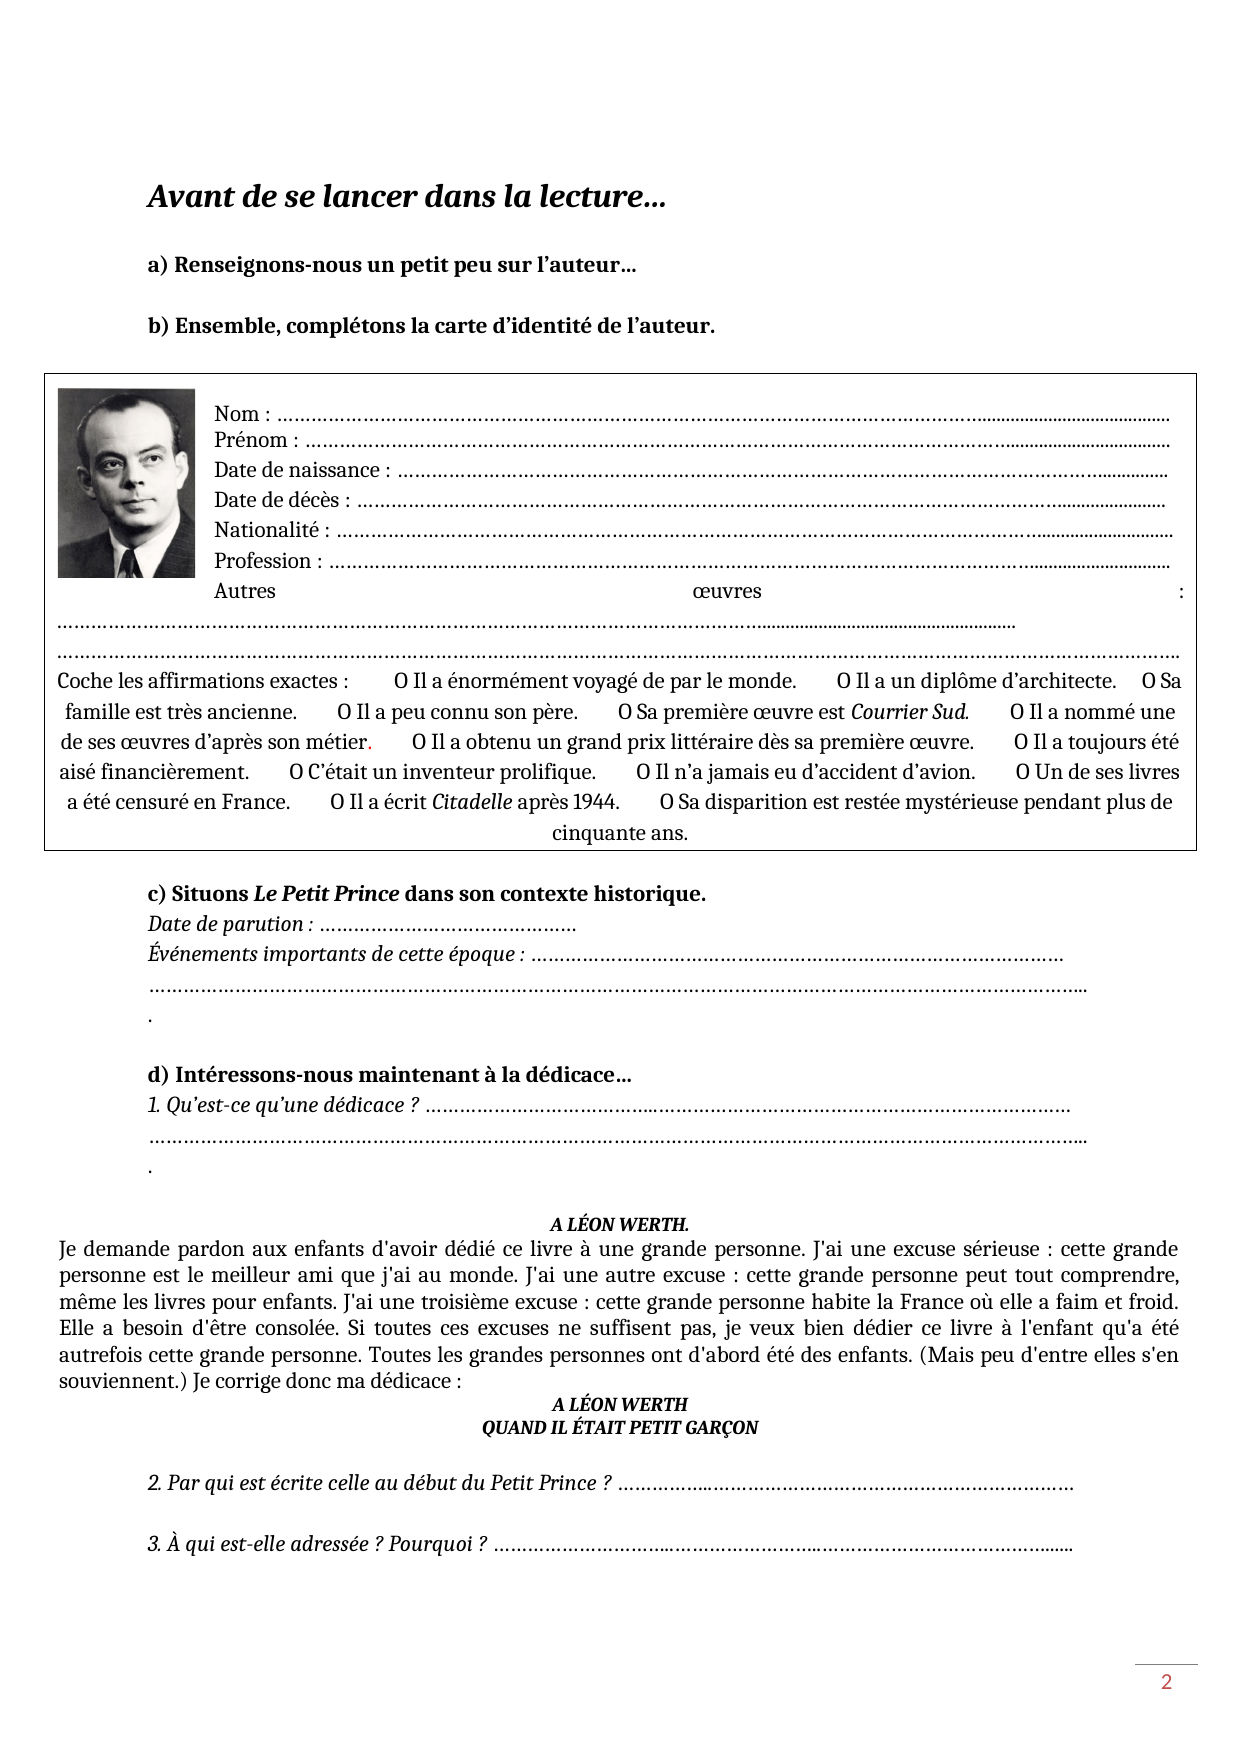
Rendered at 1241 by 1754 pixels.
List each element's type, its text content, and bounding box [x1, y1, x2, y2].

text Date de parution : ……………………………………… [148, 911, 1093, 937]
text 3. À qui est-elle adressée ? Pourquoi ? …………………………..……………………..…………………………………...... [148, 1530, 1093, 1557]
text A LÉON WERTH QUAND IL ÉTAIT PETIT GARÇON [59, 1394, 1181, 1440]
text d) Intéressons-nous maintenant à la dédicace… [148, 1062, 1093, 1088]
text A LÉON WERTH. [59, 1213, 1181, 1236]
text Événements importants de cette époque : ………………………………………………………………………………… [148, 941, 1093, 968]
text ………………………………………………………………………………………………………………………………………………... [148, 1122, 1093, 1179]
text a) Renseignons-nous un petit peu sur l’auteur… [148, 252, 1093, 278]
text 1. Qu’est-ce qu’une dédicace ? …………………………………..……………………………………………………………… [148, 1092, 1093, 1119]
table_header Nom : ……………………………………………………………………………………………………………........................................ Prénom : …………………………………………………………………………………………………………….................................. Date de naissance : …………………………………………………………………………………………………………….............. Date de décès : ……………………………………………………………………………………………………………...................... Nationalité : ……………………………………………………………………………………………………………............................ Profession : ……………………………………………………………………………………………………………............................. Autres œuvres : ……………………………………………………………………………………………………………...................................................... ……………………………………………………………………………………………………………………………………………………………………………. Coche les affirmations exactes : O Il a énormément voyagé de par le monde. O Il a un diplôme d’architecte. O Sa famille est très ancienne. O Il a peu connu son père. O Sa première œuvre est Courrier Sud. O Il a nommé une de ses œuvres d’après son métier. O Il a obtenu un grand prix littéraire dès sa première œuvre. O Il a toujours été aisé financièrement. O C’était un inventeur prolifique. O Il n’a jamais eu d’accident d’avion. O Un de ses livres a été censuré en France. O Il a écrit Citadelle après 1944. O Sa disparition est restée mystérieuse pendant plus de cinquante ans. [45, 374, 1196, 849]
text Je demande pardon aux enfants d'avoir dédié ce livre à une grande personne. J'ai une excuse sérieuse : cette grande personne est le meilleur ami que j'ai au monde. J'ai une autre excuse : cette grande personne peut tout comprendre, même les livres pour enfants. J'ai une troisième excuse : cette grande personne habite la France où elle a faim et froid. Elle a besoin d'être consolée. Si toutes ces excuses ne suffisent pas, je veux bien dédier ce livre à l'enfant qu'a été autrefois cette grande personne. Toutes les grandes personnes ont d'abord été des enfants. (Mais peu d'entre elles s'en souviennent.) Je corrige donc ma dédicace : [59, 1236, 1181, 1394]
text ………………………………………………………………………………………………………………………………………………... [148, 971, 1093, 1028]
picture [57, 388, 196, 576]
text Avant de se lancer dans la lecture… [148, 178, 1093, 216]
text 2. Par qui est écrite celle au début du Petit Prince ? ……………..……………………………………………………… [148, 1470, 1093, 1496]
text b) Ensemble, complétons la carte d’identité de l’auteur. [148, 312, 1093, 339]
text c) Situons Le Petit Prince dans son contexte historique. [148, 881, 1093, 907]
